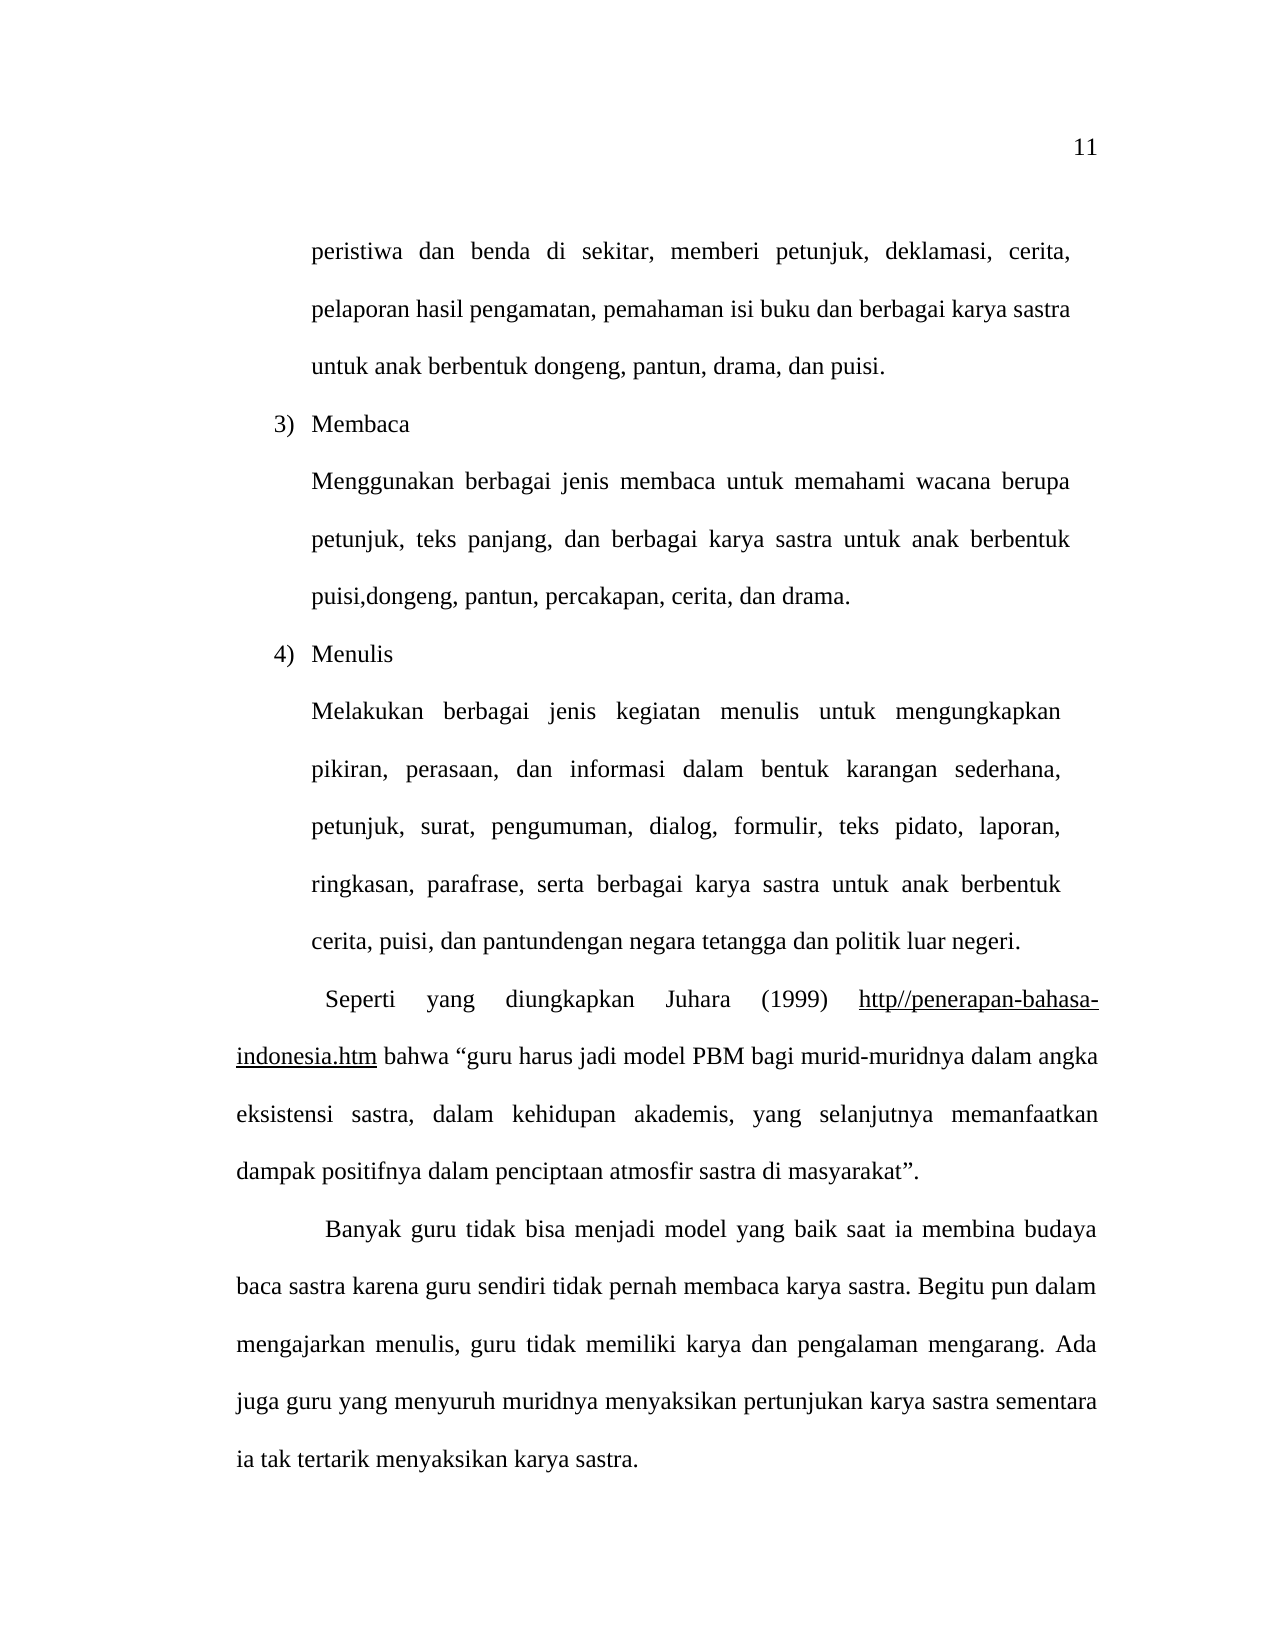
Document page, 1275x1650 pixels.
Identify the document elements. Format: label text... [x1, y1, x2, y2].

text Seperti yang diungkapkan Juhara (1999) http//penerapan-bahasa-indonesia.htm bahwa “guru harus jadi model PBM bagi murid-muridnya dalam angka eksistensi sastra, dalam kehidupan akademis, yang selanjutnya memanfaatkan dampak positifnya dalam penciptaan atmosfir sastra di masyarakat”. [236, 984, 1099, 1185]
text Banyak guru tidak bisa menjadi model yang baik saat ia membina budaya baca sastra karena guru sendiri tidak pernah membaca karya sastra. Begitu pun dalam mengajarkan menulis, guru tidak memiliki karya dan pengalaman mengarang. Ada juga guru yang menyuruh muridnya menyaksikan pertunjukan karya sastra sementara ia tak tertarik menyaksikan karya sastra. [236, 1214, 1098, 1472]
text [311, 236, 1071, 380]
text Melakukan berbagai jenis kegiatan menulis untuk mengungkapkan pikiran, perasaan, dan informasi dalam bentuk karangan sederhana, petunjuk, surat, pengumuman, dialog, formulir, teks pidato, laporan, ringkasan, parafrase, serta berbagai karya sastra untuk anak berbentuk cerita, puisi, dan pantundengan negara tetangga dan politik luar negeri. [311, 696, 1061, 955]
list Membaca [274, 409, 1098, 437]
text Menggunakan berbagai jenis membaca untuk memahami wacana berupa petunjuk, teks panjang, dan berbagai karya sastra untuk anak berbentuk puisi,dongeng, pantun, percakapan, cerita, dan drama. [311, 466, 1071, 610]
list Menulis [274, 639, 1098, 667]
